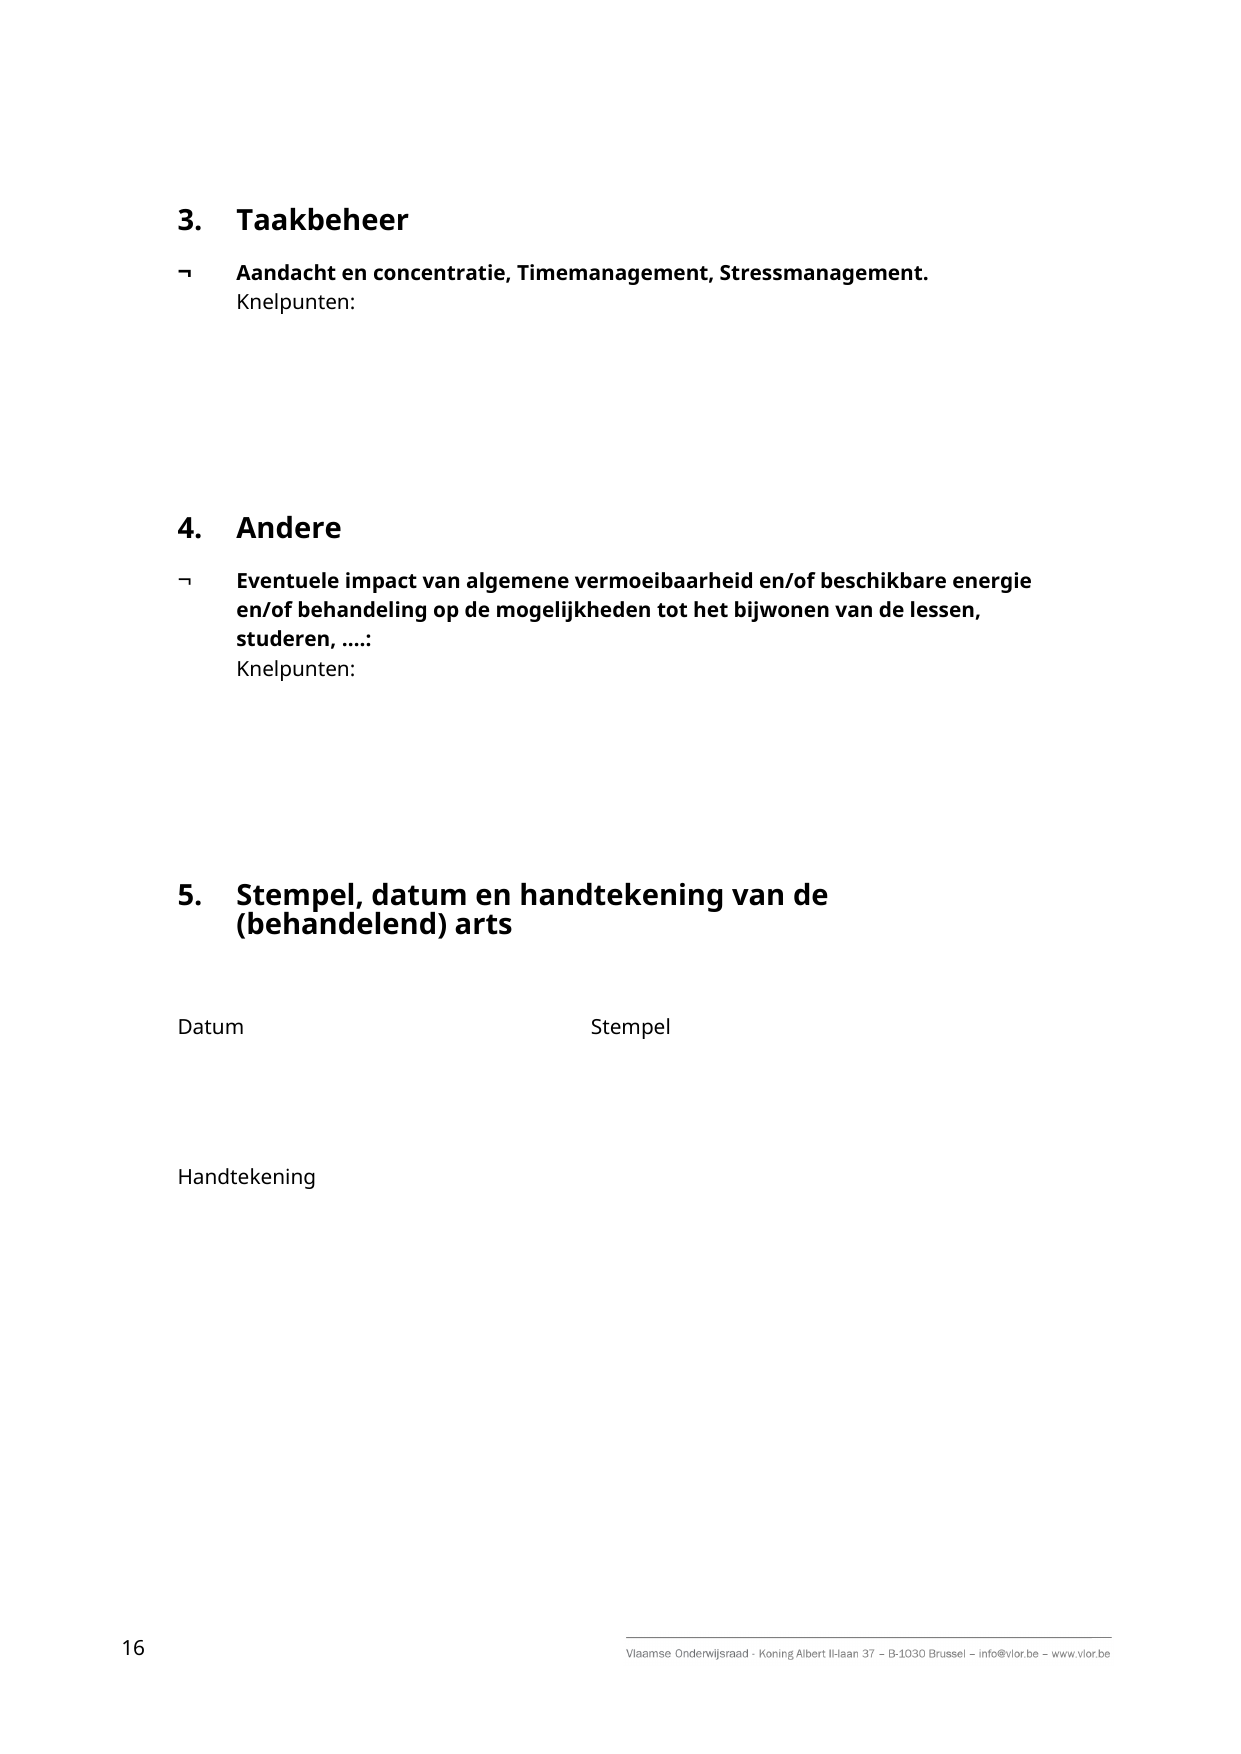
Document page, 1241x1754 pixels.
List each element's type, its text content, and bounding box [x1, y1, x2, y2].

list Knelpunten: [236, 286, 1034, 315]
text Datum Stempel [177, 1011, 1034, 1040]
picture [623, 1631, 1114, 1666]
list Knelpunten: [236, 653, 1034, 682]
list Taakbeheer [177, 207, 1034, 236]
text Handtekening [177, 1161, 1034, 1190]
list Andere [177, 515, 1034, 544]
list Stempel, datum en handtekening van de (behandelend) arts [177, 882, 1034, 940]
text Aandacht en concentratie, Timemanagement, Stressmanagement. [177, 257, 1034, 286]
text Eventuele impact van algemene vermoeibaarheid en/of beschikbare energie en/of behandeling op de mogelijkheden tot het bijwonen van de lessen, studeren, ….: [177, 565, 1034, 653]
